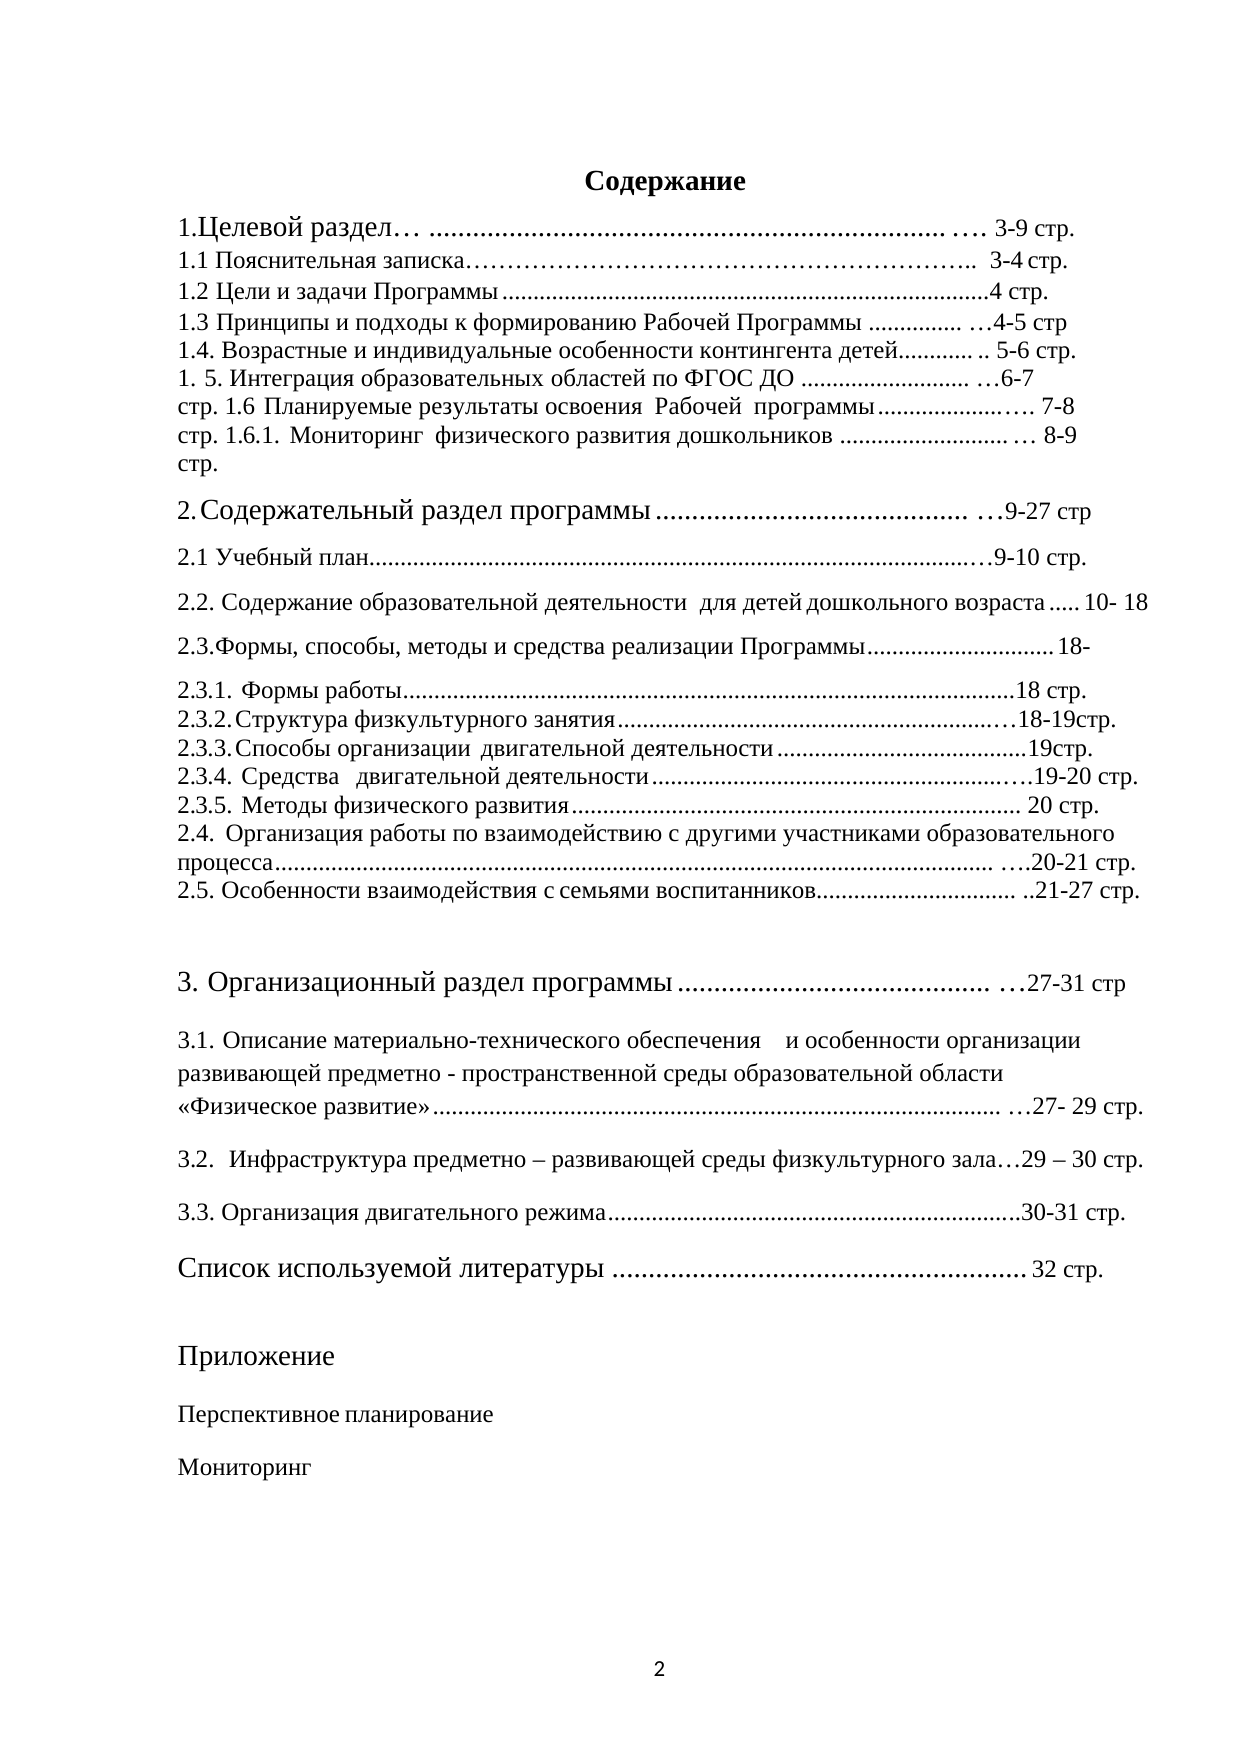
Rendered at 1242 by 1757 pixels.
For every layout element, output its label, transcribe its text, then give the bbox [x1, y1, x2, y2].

text 2.3.Формы, способы, методы и средства реализации Программы..............................18- [177, 631, 1155, 660]
text Содержание [584, 163, 1155, 197]
text 3. Организационный раздел программы........................................... …27-31 стр [177, 964, 1155, 997]
text 2.Содержательный раздел программы........................................... …9-27 стр [177, 492, 1155, 525]
text Список используемой литературы .........................................................32 стр. [177, 1251, 1155, 1284]
text 1.3 Принципы и подходы к формированию Рабочей Программы ............... …4-5 стр 1.4. Возрастные и индивидуальные особенности контингента детей.............. 5-6 стр. 1. 5. Интеграция образовательных областей по ФГОС ДО ........................... …6-7 стр. 1.6 Планируемые результаты освоения Рабочей программы....................…. 7-8 стр. 1.6.1. Мониторинг физического развития дошкольников ...........................… 8-9 стр. [177, 307, 1079, 477]
text 3.3. Организация двигательного режима..................................................................30-31 стр. [177, 1197, 1155, 1226]
text Мониторинг [177, 1452, 1155, 1481]
text 3.2. Инфраструктура предметно – развивающей среды физкультурного зала…29 – 30 стр. [177, 1144, 1155, 1173]
text Перспективноепланирование [177, 1399, 1155, 1428]
text 2 [653, 1654, 1155, 1682]
text 2.2. Содержание образовательной деятельности для детейдошкольного возраста.....10- 18 [177, 587, 1155, 616]
text 3.1. Описание материально-технического обеспечения и особенности организации развивающей предметно - пространственной среды образовательной области «Физическое развитие»........................................................................................... …27- 29 стр. [177, 1025, 1147, 1120]
text Приложение [177, 1338, 1155, 1371]
text 1.Целевой раздел… .......................................................................…. 3-9 стр. 1.1 Пояснительная записка…………………………………………………….. 3-4стр. 1.2 Цели и задачи Программы..............................................................................4 стр. [177, 209, 1078, 305]
text 2.1 Учебный план................................................................................................…9-10 стр. [177, 542, 1155, 571]
text 2.3.1. Формы работы..................................................................................................18 стр. 2.3.2.Структура физкультурного занятия............................................................…18-19стр. 2.3.3.Способы организации двигательной деятельности........................................19стр. 2.3.4. Средства двигательной деятельности........................................................….19-20 стр. 2.3.5. Методы физического развития........................................................................ 20 стр. 2.4. Организация работы по взаимодействию с другими участниками образовательного процесса................................................................................................................... ….20-21 стр. 2.5. Особенности взаимодействия ссемьями воспитанников................................ ..21-27 стр. [177, 676, 1143, 904]
